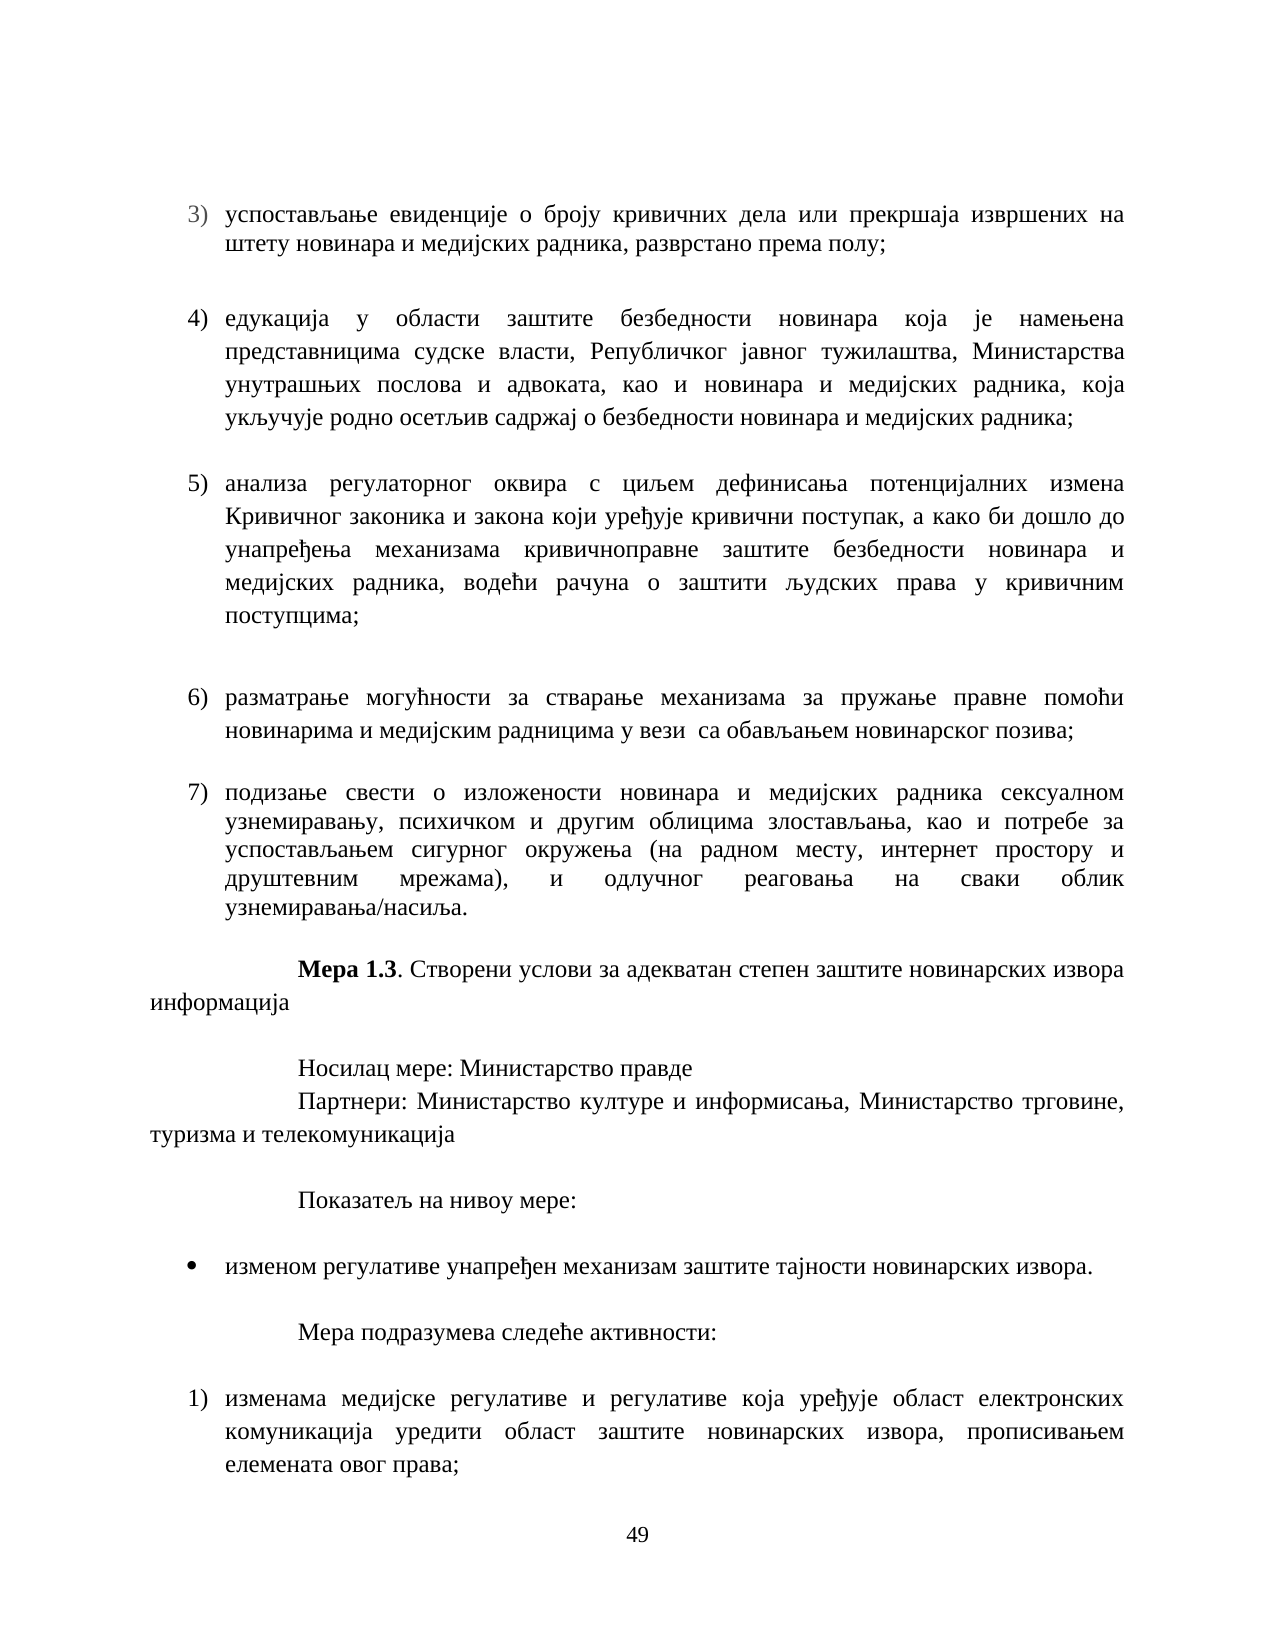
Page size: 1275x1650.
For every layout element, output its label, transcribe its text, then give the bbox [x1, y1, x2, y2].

list успостављање евиденције о броју кривичних дела или прекршаја извршених на штету новинара и медијских радника, разврстано према полу; [187, 199, 1125, 256]
list изменом регулативе унапређен механизам заштите тајности новинарских извора. [187, 1251, 1125, 1280]
list разматрање могућности за стварање механизама за пружање правне помоћи новинарима и медијским радницима у вези са обављањем новинарског позива; [187, 682, 1125, 744]
text Показатељ на нивоу мере: [150, 1185, 1125, 1214]
text Мера 1.3. Створени услови за адекватан степен заштите новинарских извора информација [150, 954, 1125, 1016]
text Носилац мере: Министарство правде [150, 1053, 1125, 1082]
list анализа регулаторног оквира с циљем дефинисања потенцијалних измена Кривичног законика и закона који уређује кривични поступак, а како би дошло до унапређења механизама кривичноправне заштите безбедности новинара и медијских радника, водећи рачуна о заштити људских права у кривичним поступцима; [187, 468, 1125, 629]
list изменама медијске регулативе и регулативе која уређује област електронских комуникација уредити област заштите новинарских извора, прописивањем елемената овог права; [187, 1383, 1125, 1478]
text Партнери: Министарство културе и информисања, Министарство трговине, туризма и телекомуникација [150, 1086, 1125, 1148]
list едукација у области заштите безбедности новинара која је намењена представницима судске власти, Републичког јавног тужилаштва, Министарства унутрашњих послова и адвоката, као и новинара и медијских радника, која укључује родно осетљив садржај о безбедности новинара и медијских радника; [187, 303, 1125, 431]
list подизање свести о изложености новинара и медијских радника сексуалном узнемиравању, психичком и другим облицима злостављања, као и потребе за успостављањем сигурног окружења (на радном месту, интернет простору и друштевним мрежама), и одлучног реаговања на сваки облик узнемиравања/насиља. [187, 777, 1125, 921]
text Мера подразумева следеће активности: [150, 1317, 1125, 1346]
